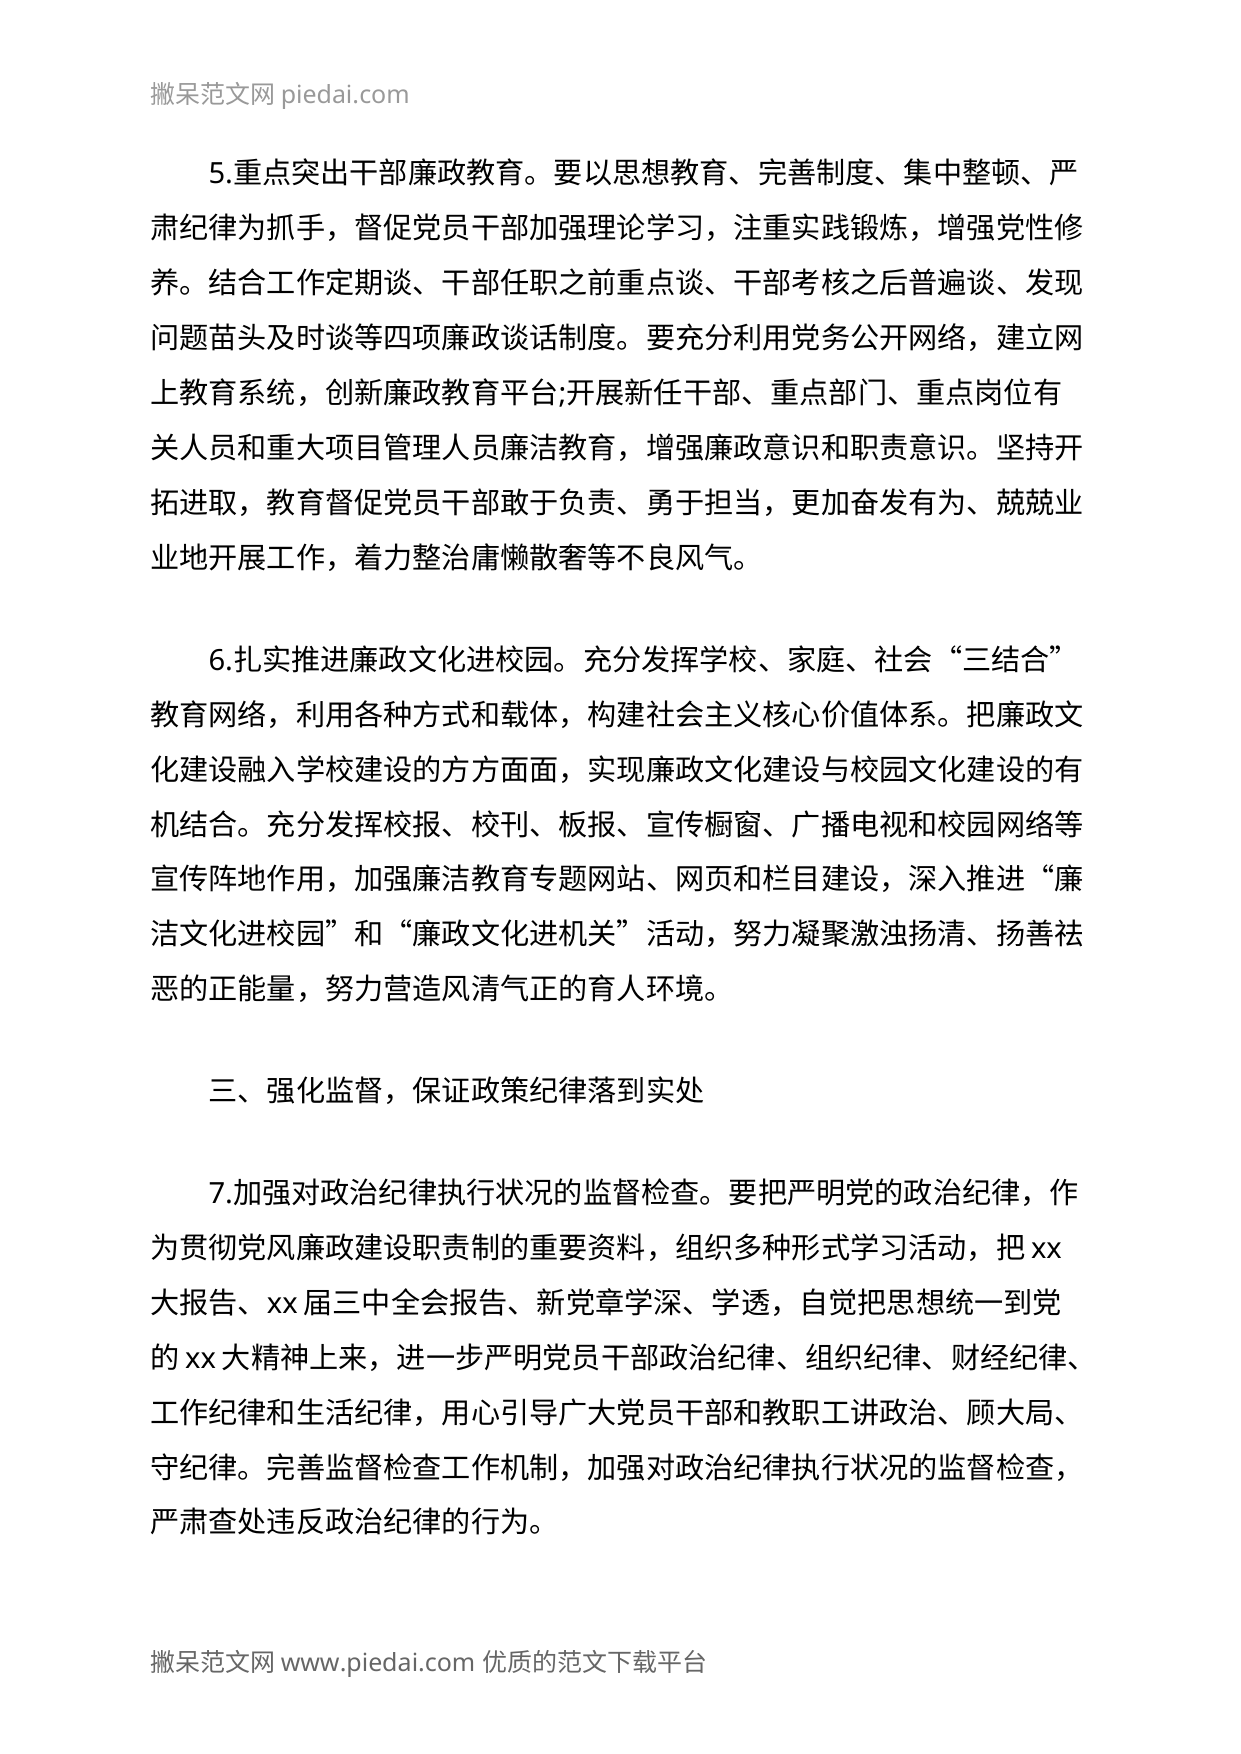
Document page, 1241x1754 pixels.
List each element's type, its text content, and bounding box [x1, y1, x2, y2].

text 5.重点突出干部廉政教育。要以思想教育、完善制度、集中整顿、严肃纪律为抓手，督促党员干部加强理论学习，注重实践锻炼，增强党性修养。结合工作定期谈、干部任职之前重点谈、干部考核之后普遍谈、发现问题苗头及时谈等四项廉政谈话制度。要充分利用党务公开网络，建立网上教育系统，创新廉政教育平台;开展新任干部、重点部门、重点岗位有关人员和重大项目管理人员廉洁教育，增强廉政意识和职责意识。坚持开拓进取，教育督促党员干部敢于负责、勇于担当，更加奋发有为、兢兢业业地开展工作，着力整治庸懒散奢等不良风气。 [150, 150, 1090, 577]
text 三、强化监督，保证政策纪律落到实处 [150, 1067, 1090, 1110]
text 7.加强对政治纪律执行状况的监督检查。要把严明党的政治纪律，作为贯彻党风廉政建设职责制的重要资料，组织多种形式学习活动，把xx大报告、xx届三中全会报告、新党章学深、学透，自觉把思想统一到党的xx大精神上来，进一步严明党员干部政治纪律、组织纪律、财经纪律、工作纪律和生活纪律，用心引导广大党员干部和教职工讲政治、顾大局、守纪律。完善监督检查工作机制，加强对政治纪律执行状况的监督检查，严肃查处违反政治纪律的行为。 [150, 1169, 1090, 1541]
text 6.扎实推进廉政文化进校园。充分发挥学校、家庭、社会“三结合”教育网络，利用各种方式和载体，构建社会主义核心价值体系。把廉政文化建设融入学校建设的方方面面，实现廉政文化建设与校园文化建设的有机结合。充分发挥校报、校刊、板报、宣传橱窗、广播电视和校园网络等宣传阵地作用，加强廉洁教育专题网站、网页和栏目建设，深入推进“廉洁文化进校园”和“廉政文化进机关”活动，努力凝聚激浊扬清、扬善祛恶的正能量，努力营造风清气正的育人环境。 [150, 636, 1090, 1008]
